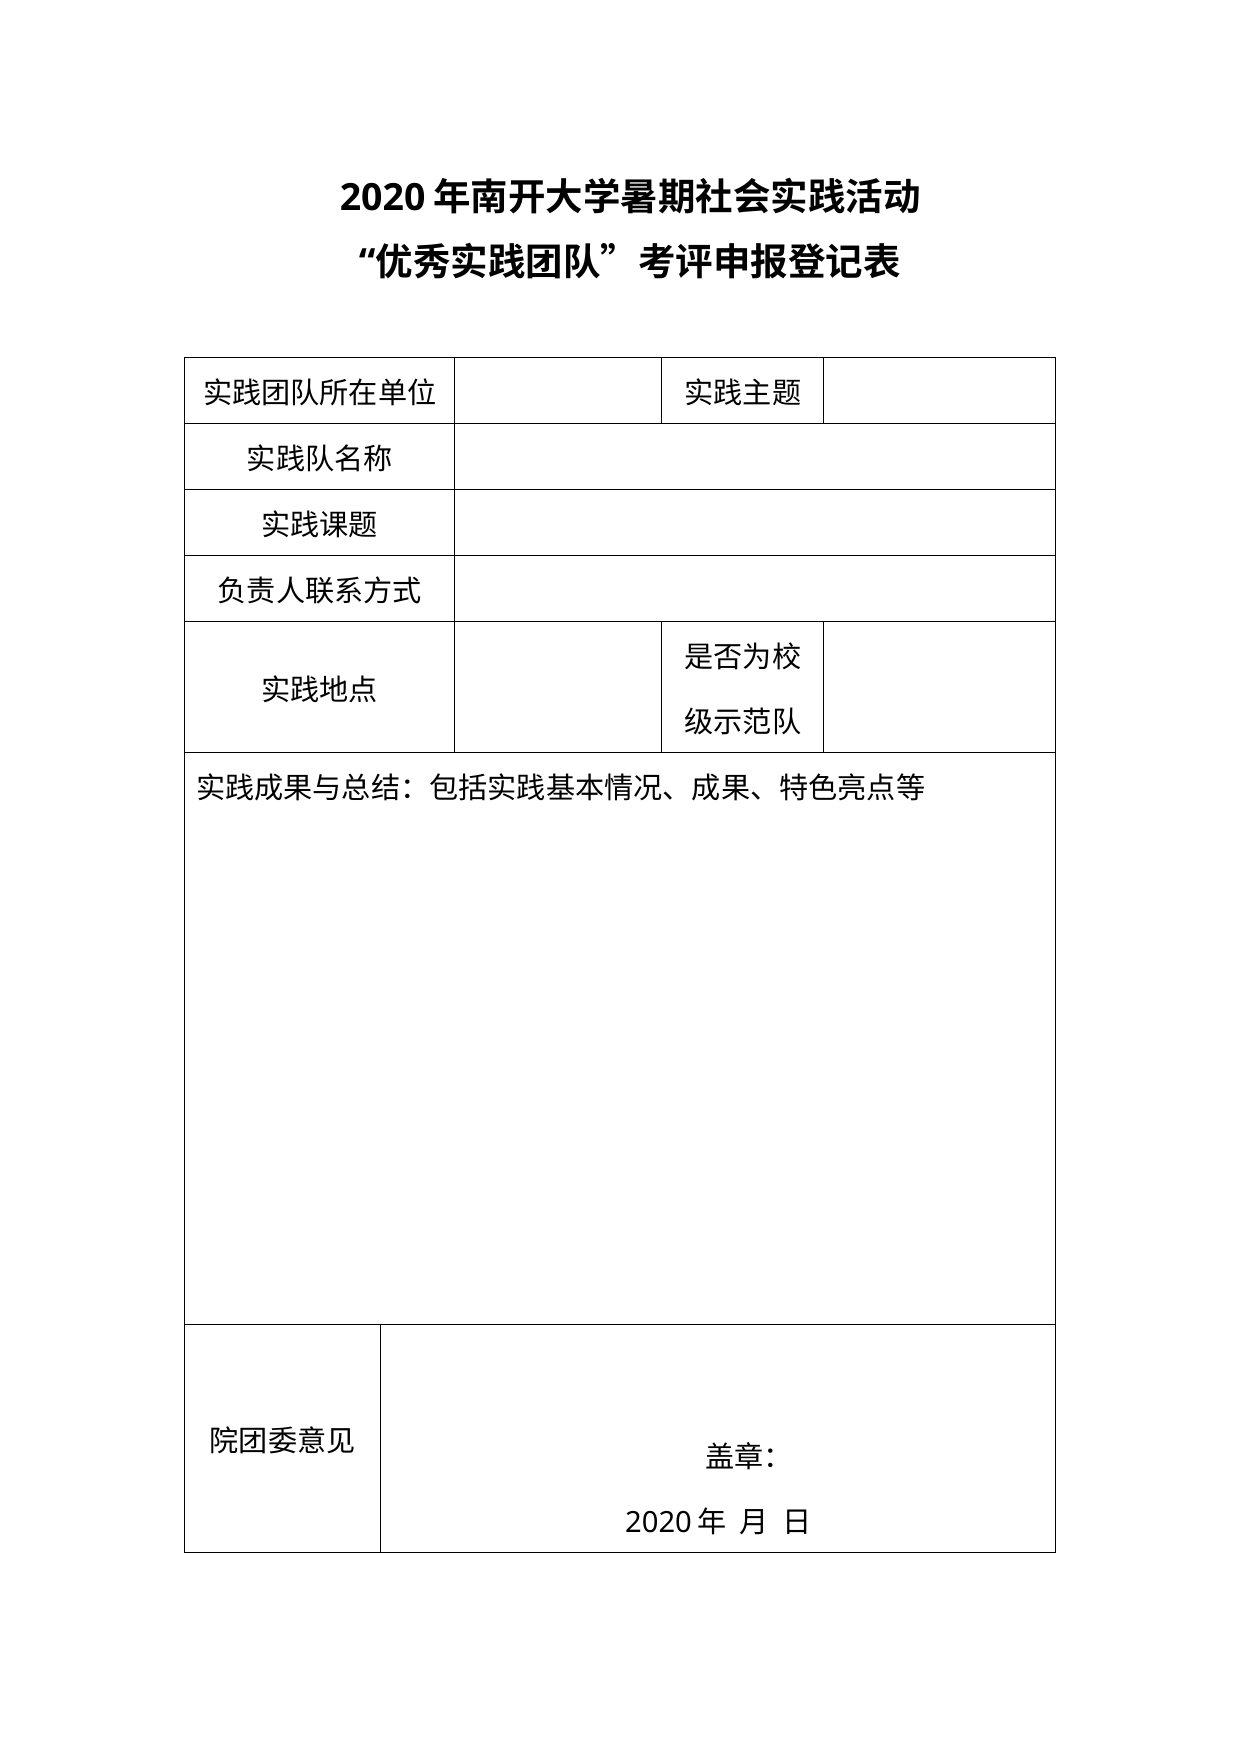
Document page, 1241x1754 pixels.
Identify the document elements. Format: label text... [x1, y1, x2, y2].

table_cell [455, 556, 1055, 621]
table_cell 实践地点 [185, 622, 454, 752]
table_cell [455, 490, 1055, 555]
text “优秀实践团队”考评申报登记表 [187, 227, 1053, 292]
text 2020年南开大学暑期社会实践活动 [187, 162, 1053, 227]
table_header 实践主题 [662, 358, 823, 423]
table_cell 是否为校级示范队 [662, 622, 823, 752]
table_cell 负责人联系方式 [185, 556, 454, 621]
table_cell [824, 622, 1055, 752]
table_cell 实践课题 [185, 490, 454, 555]
table_header 实践团队所在单位 [185, 358, 454, 423]
table_cell [455, 424, 1055, 489]
table_cell [455, 622, 661, 752]
table_cell 实践成果与总结：包括实践基本情况、成果、特色亮点等 [185, 753, 1055, 1323]
table_header [824, 358, 1055, 423]
table_cell 院团委意见 [185, 1325, 380, 1552]
table_header [455, 358, 661, 423]
table_cell 实践队名称 [185, 424, 454, 489]
table_cell 盖章： 2020年 月 日 [381, 1325, 1055, 1552]
